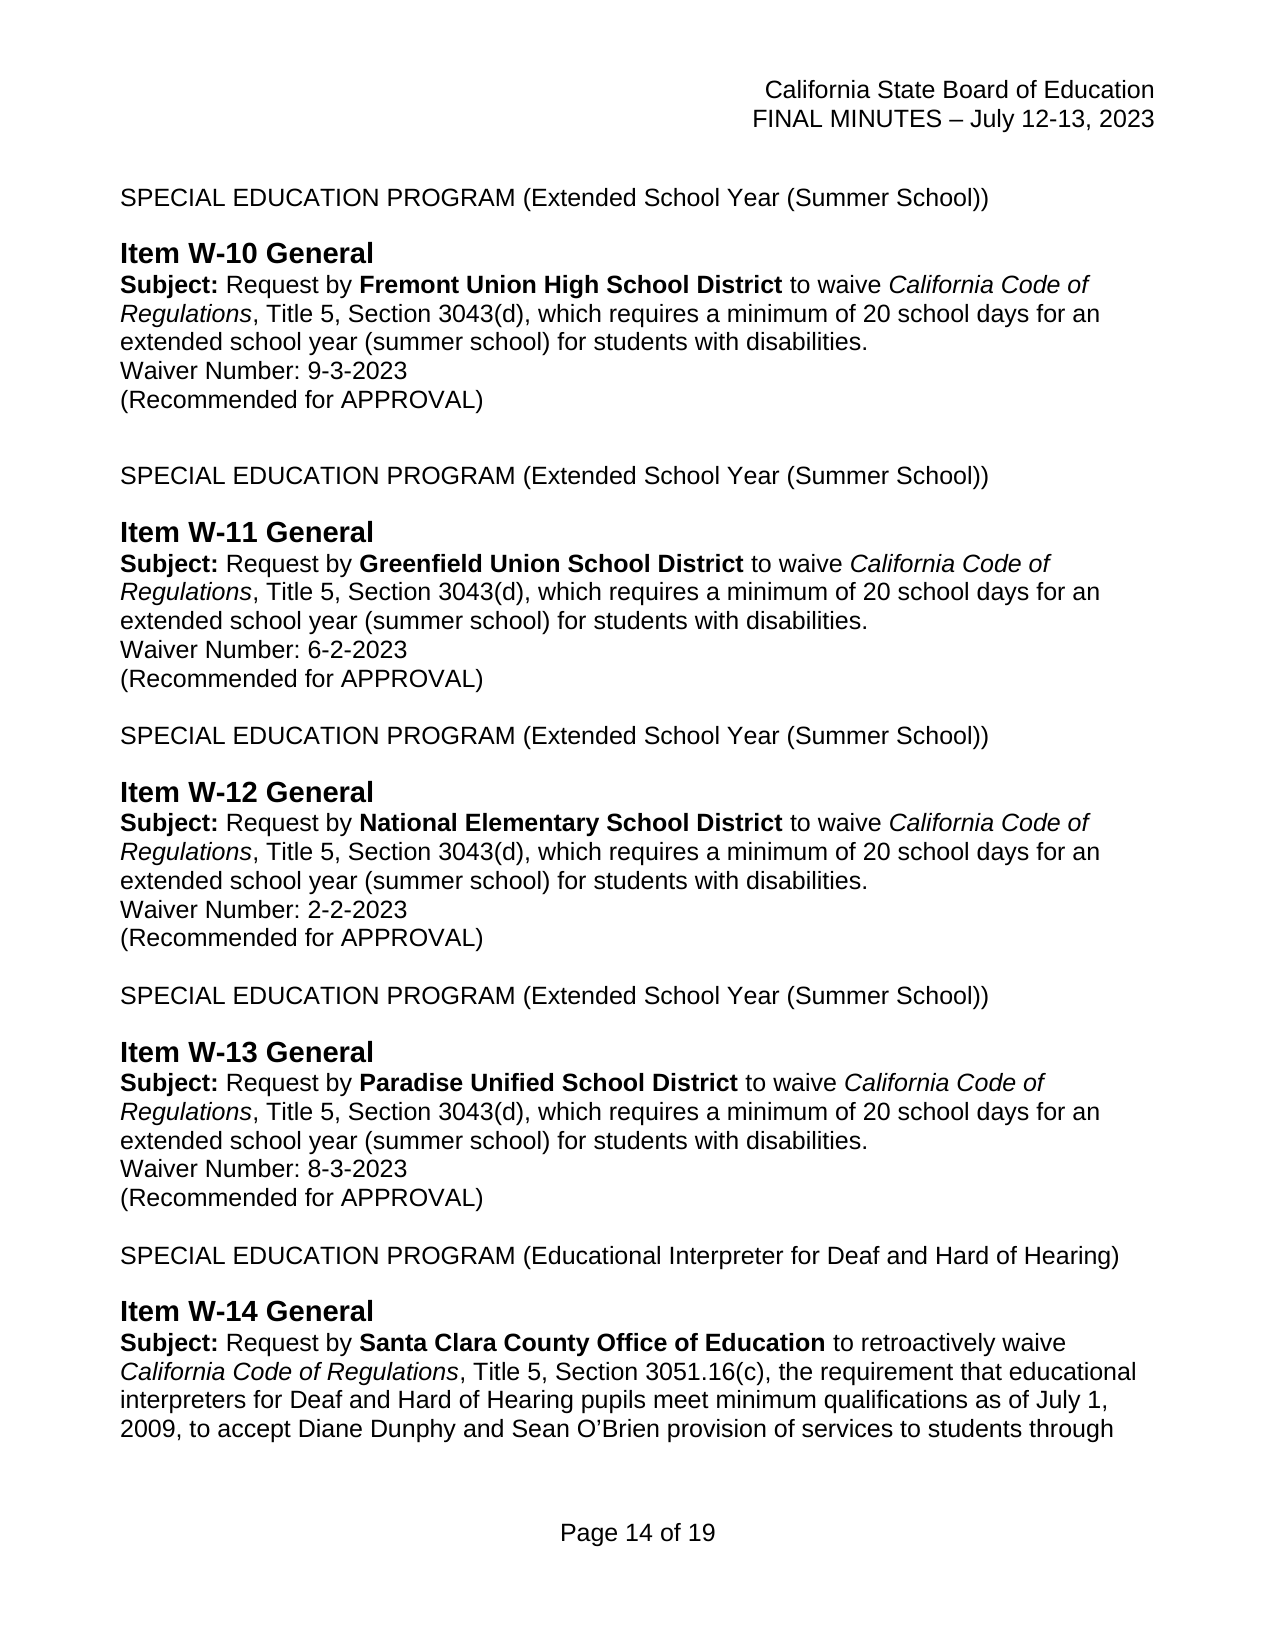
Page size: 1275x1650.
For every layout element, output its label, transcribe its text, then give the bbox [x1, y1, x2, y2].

text Subject: Request by Paradise Unified School District to waive California Code of Regulations, Title 5, Section 3043(d), which requires a minimum of 20 school days for an extended school year (summer school) for students with disabilities. [120, 1068, 1155, 1154]
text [120, 1328, 1155, 1443]
text Special Education Program (Extended School Year (Summer School)) [120, 182, 1155, 211]
subtitle Item W-12 General [120, 775, 1155, 808]
text Waiver Number: 8-3-2023 [120, 1154, 1155, 1183]
text Special Education Program (Educational Interpreter for Deaf and Hard of Hearing) [120, 1241, 1155, 1269]
text Waiver Number: 2-2-2023 [120, 894, 1155, 923]
text Subject: Request by Greenfield Union School District to waive California Code of Regulations, Title 5, Section 3043(d), which requires a minimum of 20 school days for an extended school year (summer school) for students with disabilities. [120, 548, 1155, 635]
subtitle Item W-10 General [120, 236, 1155, 270]
subtitle Item W-11 General [120, 515, 1155, 548]
text (Recommended for APPROVAL) [120, 1183, 1155, 1212]
text Special Education Program (Extended School Year (Summer School)) [120, 721, 1155, 750]
text (Recommended for APPROVAL) [120, 923, 1155, 952]
text Subject: Request by National Elementary School District to waive California Code of Regulations, Title 5, Section 3043(d), which requires a minimum of 20 school days for an extended school year (summer school) for students with disabilities. [120, 808, 1155, 894]
text Waiver Number: 6-2-2023 [120, 635, 1155, 663]
text (Recommended for APPROVAL) [120, 385, 1155, 413]
subtitle Item W-14 General [120, 1294, 1155, 1328]
text Special Education Program (Extended School Year (Summer School)) [120, 981, 1155, 1009]
text (Recommended for APPROVAL) [120, 663, 1155, 692]
text Waiver Number: 9-3-2023 [120, 356, 1155, 385]
text Subject: Request by Fremont Union High School District to waive California Code of Regulations, Title 5, Section 3043(d), which requires a minimum of 20 school days for an extended school year (summer school) for students with disabilities. [120, 270, 1155, 356]
subtitle Item W-13 General [120, 1034, 1155, 1068]
text Special Education Program (Extended School Year (Summer School)) [120, 461, 1155, 490]
